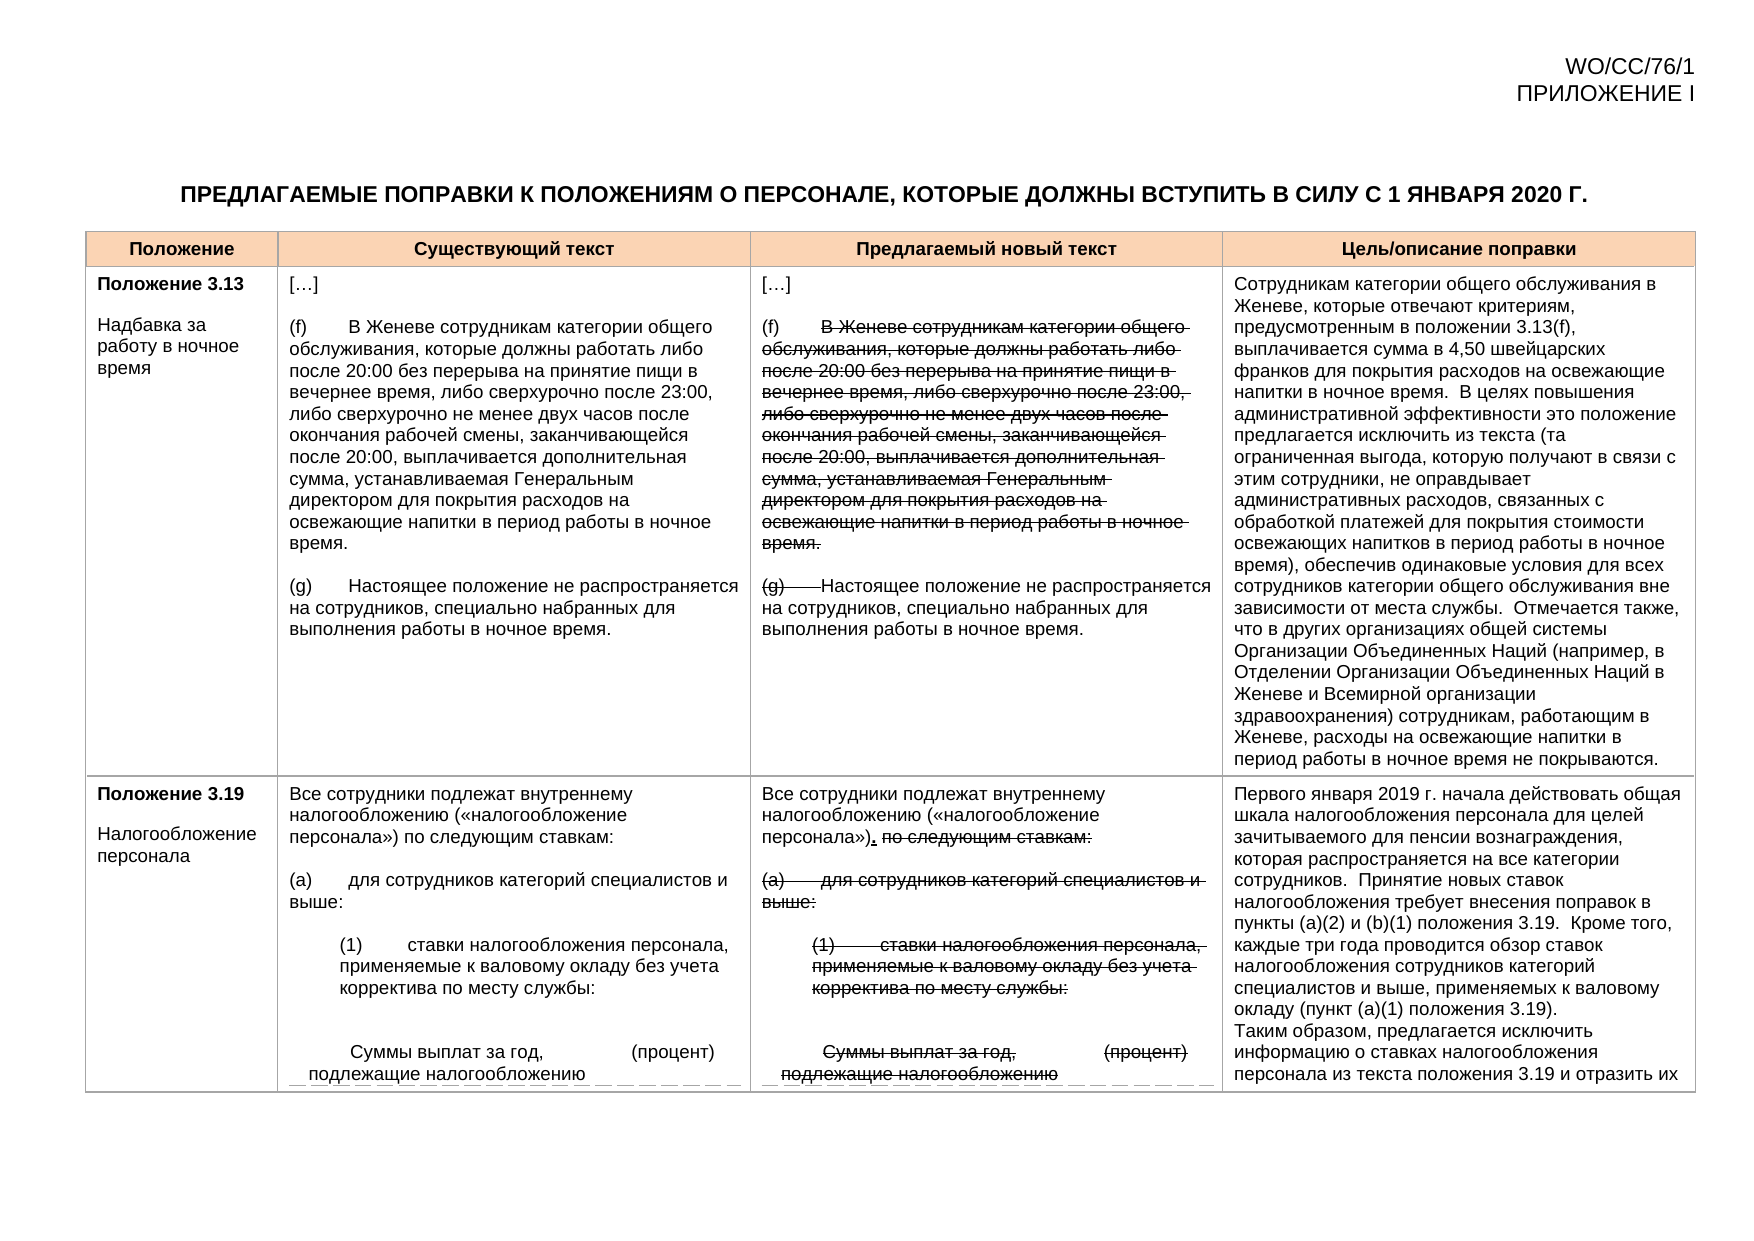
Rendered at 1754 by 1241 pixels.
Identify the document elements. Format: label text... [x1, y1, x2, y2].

table_cell […] (f) В Женеве сотрудникам категории общего обслуживания, которые должны работать либо после 20:00 без перерыва на принятие пищи в вечернее время, либо сверхурочно после 23:00, либо сверхурочно не менее двух часов после окончания рабочей смены, заканчивающейся после 20:00, выплачивается дополнительная сумма, устанавливаемая Генеральным директором для покрытия расходов на освежающие напитки в период работы в ночное время. (g) Настоящее положение не распространяется на сотрудников, специально набранных для выполнения работы в ночное время. [278, 267, 750, 775]
table_cell […] (f) В Женеве сотрудникам категории общего обслуживания, которые должны работать либо после 20:00 без перерыва на принятие пищи в вечернее время, либо сверхурочно после 23:00, либо сверхурочно не менее двух часов после окончания рабочей смены, заканчивающейся после 20:00, выплачивается дополнительная сумма, устанавливаемая Генеральным директором для покрытия расходов на освежающие напитки в период работы в ночное время. (g) Настоящее положение не распространяется на сотрудников, специально набранных для выполнения работы в ночное время. [751, 267, 1222, 775]
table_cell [86, 776, 277, 1091]
text ПРЕДЛАГАЕМЫЕ ПОПРАВКИ К ПОЛОЖЕНИЯМ О ПЕРСОНАЛЕ, КОТОРЫЕ ДОЛЖНЫ ВСТУПИТЬ В СИЛУ С 1 ЯНВАРЯ 2020 Г. [74, 181, 1695, 208]
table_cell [278, 777, 750, 1091]
table_header Положение [87, 232, 277, 266]
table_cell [751, 777, 1222, 1091]
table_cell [1223, 775, 1695, 1091]
table_header Цель/описание поправки [1223, 232, 1695, 266]
table_cell Положение 3.13 Надбавка за работу в ночное время [86, 267, 277, 775]
table_cell Сотрудникам категории общего обслуживания в Женеве, которые отвечают критериям, предусмотренным в положении 3.13(f), выплачивается сумма в 4,50 швейцарских франков для покрытия расходов на освежающие напитки в ночное время. В целях повышения административной эффективности это положение предлагается исключить из текста (та ограниченная выгода, которую получают в связи с этим сотрудники, не оправдывает административных расходов, связанных с обработкой платежей для покрытия стоимости освежающих напитков в период работы в ночное время), обеспечив одинаковые условия для всех сотрудников категории общего обслуживания вне зависимости от места службы. Отмечается также, что в других организациях общей системы Организации Объединенных Наций (например, в Отделении Организации Объединенных Наций в Женеве и Всемирной организации здравоохранения) сотрудникам, работающим в Женеве, расходы на освежающие напитки в период работы в ночное время не покрываются. [1223, 266, 1695, 775]
table_header Существующий текст [279, 232, 750, 266]
table_header Предлагаемый новый текст [751, 232, 1222, 266]
